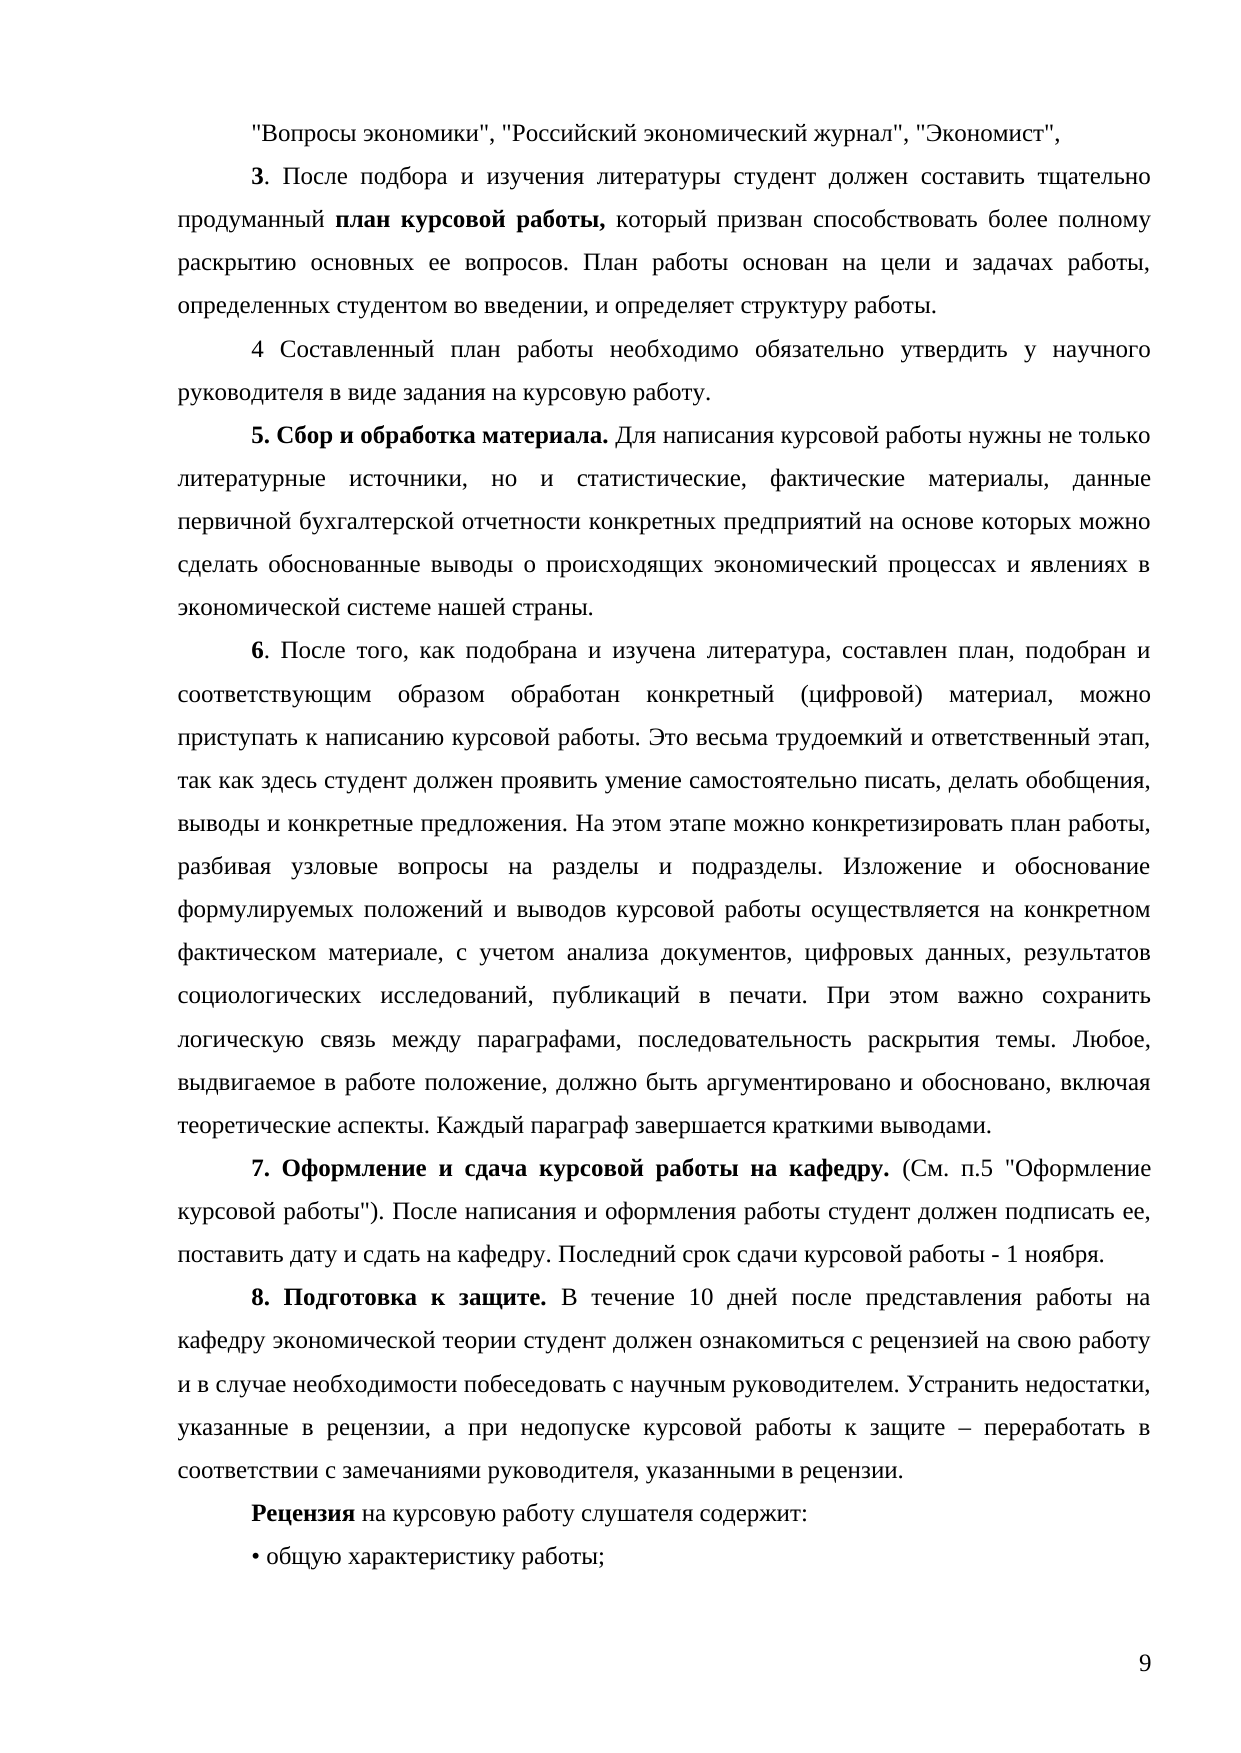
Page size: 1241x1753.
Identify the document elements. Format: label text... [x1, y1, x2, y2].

text 3. После подбора и изучения литературы студент должен составить тщательно продуманный план курсовой работы, который призван способствовать более полному раскрытию основных ее вопросов. План работы основан на цели и задачах работы, определенных студентом во введении, и определяет структуру работы. [177, 161, 1152, 319]
text 5. Сбор и обработка материала. Для написания курсовой работы нужны не только литературные источники, но и статистические, фактические материалы, данные первичной бухгалтерской отчетности конкретных предприятий на основе которых можно сделать обоснованные выводы о происходящих экономический процессах и явлениях в экономической системе нашей страны. [177, 420, 1152, 621]
text 7. Оформление и сдача курсовой работы на кафедру. (См. п.5 "Оформление курсовой работы"). После написания и оформления работы студент должен подписать ее, поставить дату и сдать на кафедру. Последний срок сдачи курсовой работы - 1 ноября. [177, 1153, 1152, 1268]
text 4 Составленный план работы необходимо обязательно утвердить у научного руководителя в виде задания на курсовую работу. [177, 334, 1152, 406]
text 8. Подготовка к защите. В течение 10 дней после представления работы на кафедру экономической теории студент должен ознакомиться с рецензией на свою работу и в случае необходимости побеседовать с научным руководителем. Устранить недостатки, указанные в рецензии, а при недопуске курсовой работы к защите – переработать в соответствии с замечаниями руководителя, указанными в рецензии. [177, 1282, 1152, 1484]
text "Вопросы экономики", "Российский экономический журнал", "Экономист", [177, 118, 1152, 147]
text • общую характеристику работы; [177, 1541, 1152, 1570]
text Рецензия на курсовую работу слушателя содержит: [177, 1498, 1152, 1527]
text 6. После того, как подобрана и изучена литература, составлен план, подобран и соответствующим образом обработан конкретный (цифровой) материал, можно приступать к написанию курсовой работы. Это весьма трудоемкий и ответственный этап, так как здесь студент должен проявить умение самостоятельно писать, делать обобщения, выводы и конкретные предложения. На этом этапе можно конкретизировать план работы, разбивая узловые вопросы на разделы и подразделы. Изложение и обоснование формулируемых положений и выводов курсовой работы осуществляется на конкретном фактическом материале, с учетом анализа документов, цифровых данных, результатов социологических исследований, публикаций в печати. При этом важно сохранить логическую связь между параграфами, последовательность раскрытия темы. Любое, выдвигаемое в работе положение, должно быть аргументировано и обосновано, включая теоретические аспекты. Каждый параграф завершается краткими выводами. [177, 636, 1152, 1139]
